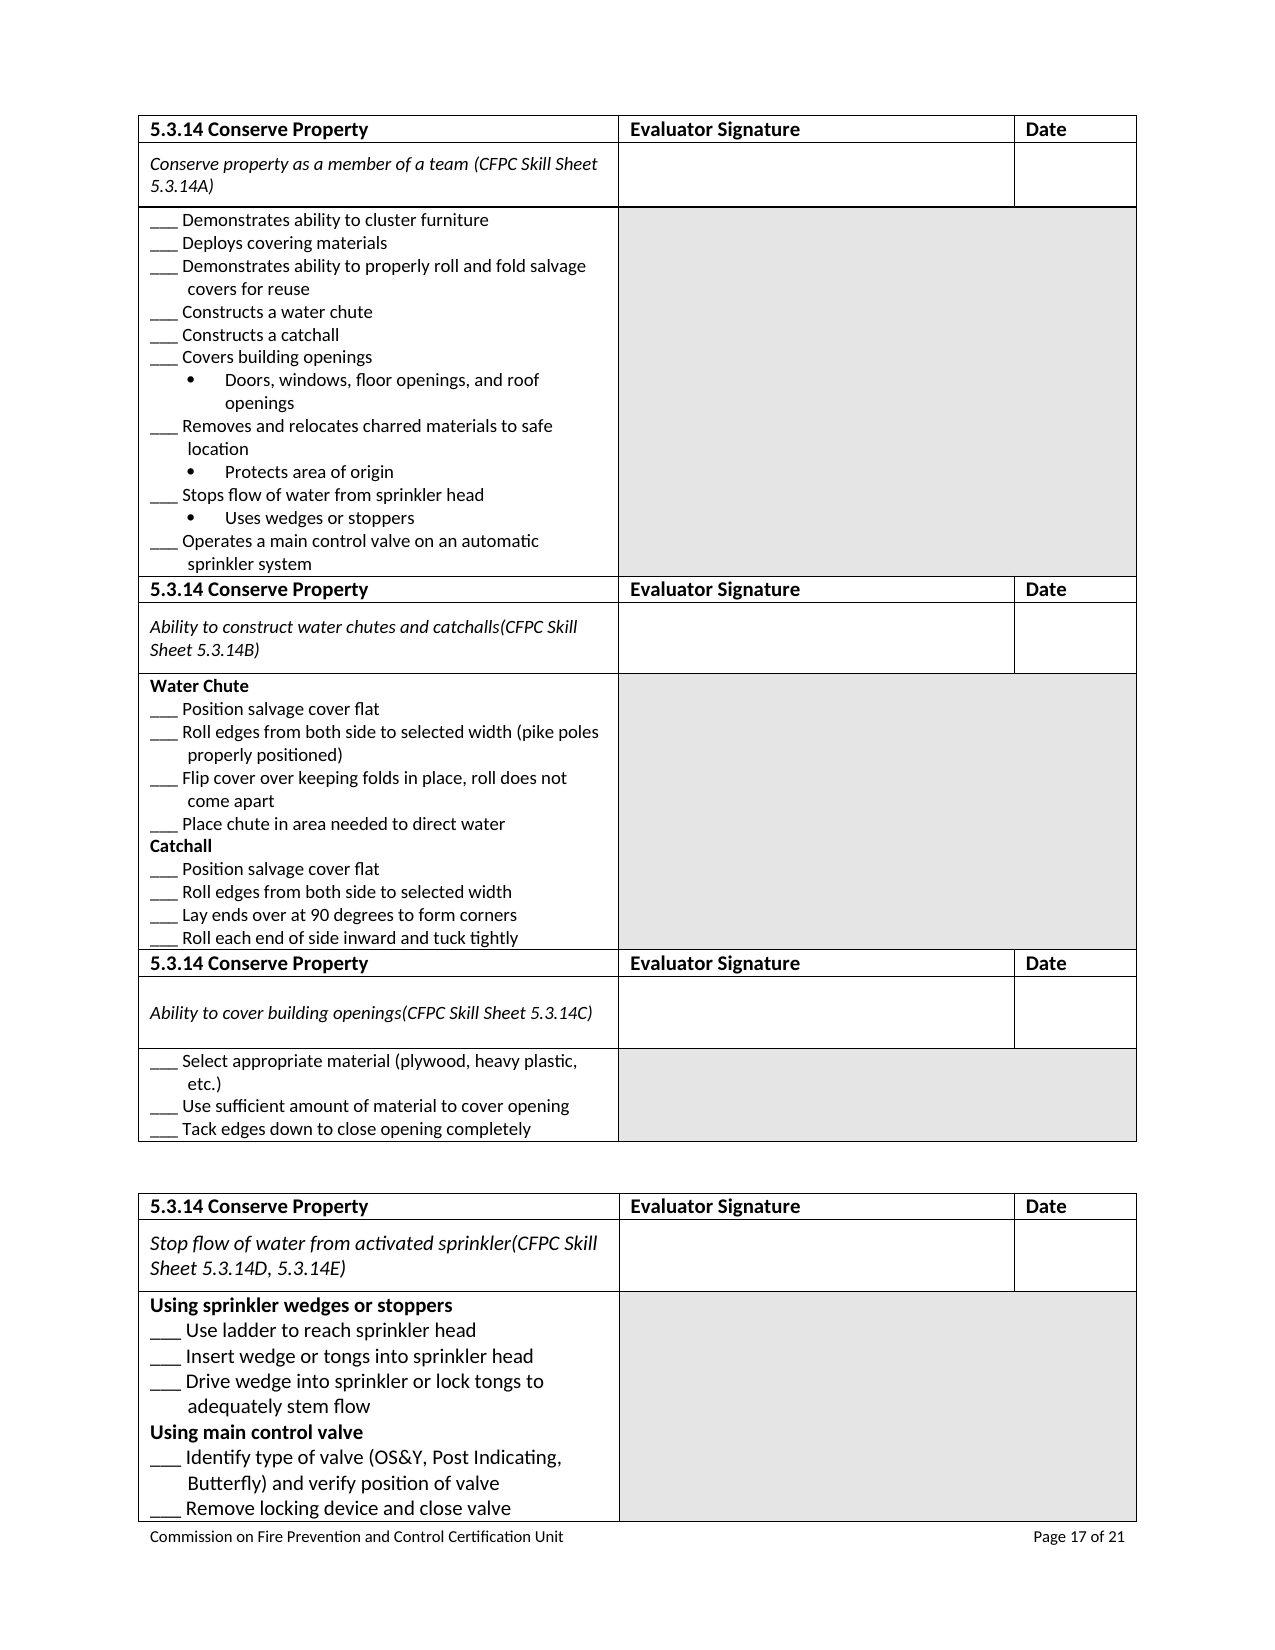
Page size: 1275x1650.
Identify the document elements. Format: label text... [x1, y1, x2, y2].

table_cell ___ Select appropriate material (plywood, heavy plastic, etc.) ___ Use sufficient amount of material to cover opening ___ Tack edges down to close opening completely [139, 1049, 618, 1141]
table_cell 5.3.14 Conserve Property [139, 950, 618, 976]
table_cell Date [1015, 577, 1136, 602]
table_cell Evaluator Signature [619, 950, 1014, 976]
table_cell Stop flow of water from activated sprinkler(CFPC Skill Sheet 5.3.14D, 5.3.14E) [139, 1220, 619, 1291]
table_cell [620, 1292, 1136, 1521]
table_header Evaluator Signature [619, 116, 1014, 142]
table_cell Conserve property as a member of a team (CFPC Skill Sheet 5.3.14A) [139, 143, 618, 206]
table_cell [619, 208, 1136, 576]
table_cell Ability to cover building openings(CFPC Skill Sheet 5.3.14C) [139, 977, 618, 1048]
table_cell [619, 603, 1014, 673]
table_cell [1015, 1220, 1136, 1291]
table_header 5.3.14 Conserve Property [139, 116, 618, 142]
table_cell Ability to construct water chutes and catchalls(CFPC Skill Sheet 5.3.14B) [139, 603, 618, 673]
table_cell Date [1015, 950, 1136, 976]
table_header Date [1015, 116, 1136, 142]
table_header Date [1015, 1194, 1136, 1219]
table_header 5.3.14 Conserve Property [139, 1194, 619, 1219]
table_cell [619, 674, 1136, 949]
table_cell ___ Demonstrates ability to cluster furniture ___ Deploys covering materials ___ Demonstrates ability to properly roll and fold salvage covers for reuse ___ Constructs a water chute ___ Constructs a catchall ___ Covers building openings Doors, windows, floor openings, and roof openings ___ Removes and relocates charred materials to safe location Protects area of origin ___ Stops flow of water from sprinkler head Uses wedges or stoppers ___ Operates a main control valve on an automatic sprinkler system [139, 208, 618, 576]
table_cell Water Chute ___ Position salvage cover flat ___ Roll edges from both side to selected width (pike poles properly positioned) ___ Flip cover over keeping folds in place, roll does not come apart ___ Place chute in area needed to direct water Catchall ___ Position salvage cover flat ___ Roll edges from both side to selected width ___ Lay ends over at 90 degrees to form corners ___ Roll each end of side inward and tuck tightly [139, 674, 618, 949]
table_cell 5.3.14 Conserve Property [139, 577, 618, 602]
table_cell Using sprinkler wedges or stoppers ___ Use ladder to reach sprinkler head ___ Insert wedge or tongs into sprinkler head ___ Drive wedge into sprinkler or lock tongs to adequately stem flow Using main control valve ___ Identify type of valve (OS&Y, Post Indicating, Butterfly) and verify position of valve ___ Remove locking device and close valve [139, 1292, 619, 1521]
table_cell [619, 143, 1014, 206]
table_cell [1015, 977, 1136, 1048]
table_cell [1015, 143, 1136, 206]
table_cell [620, 1220, 1014, 1291]
table_cell Evaluator Signature [619, 577, 1014, 602]
table_cell [619, 977, 1014, 1048]
table_header Evaluator Signature [620, 1194, 1014, 1219]
table_cell [619, 1049, 1136, 1141]
table_cell [1015, 603, 1136, 673]
